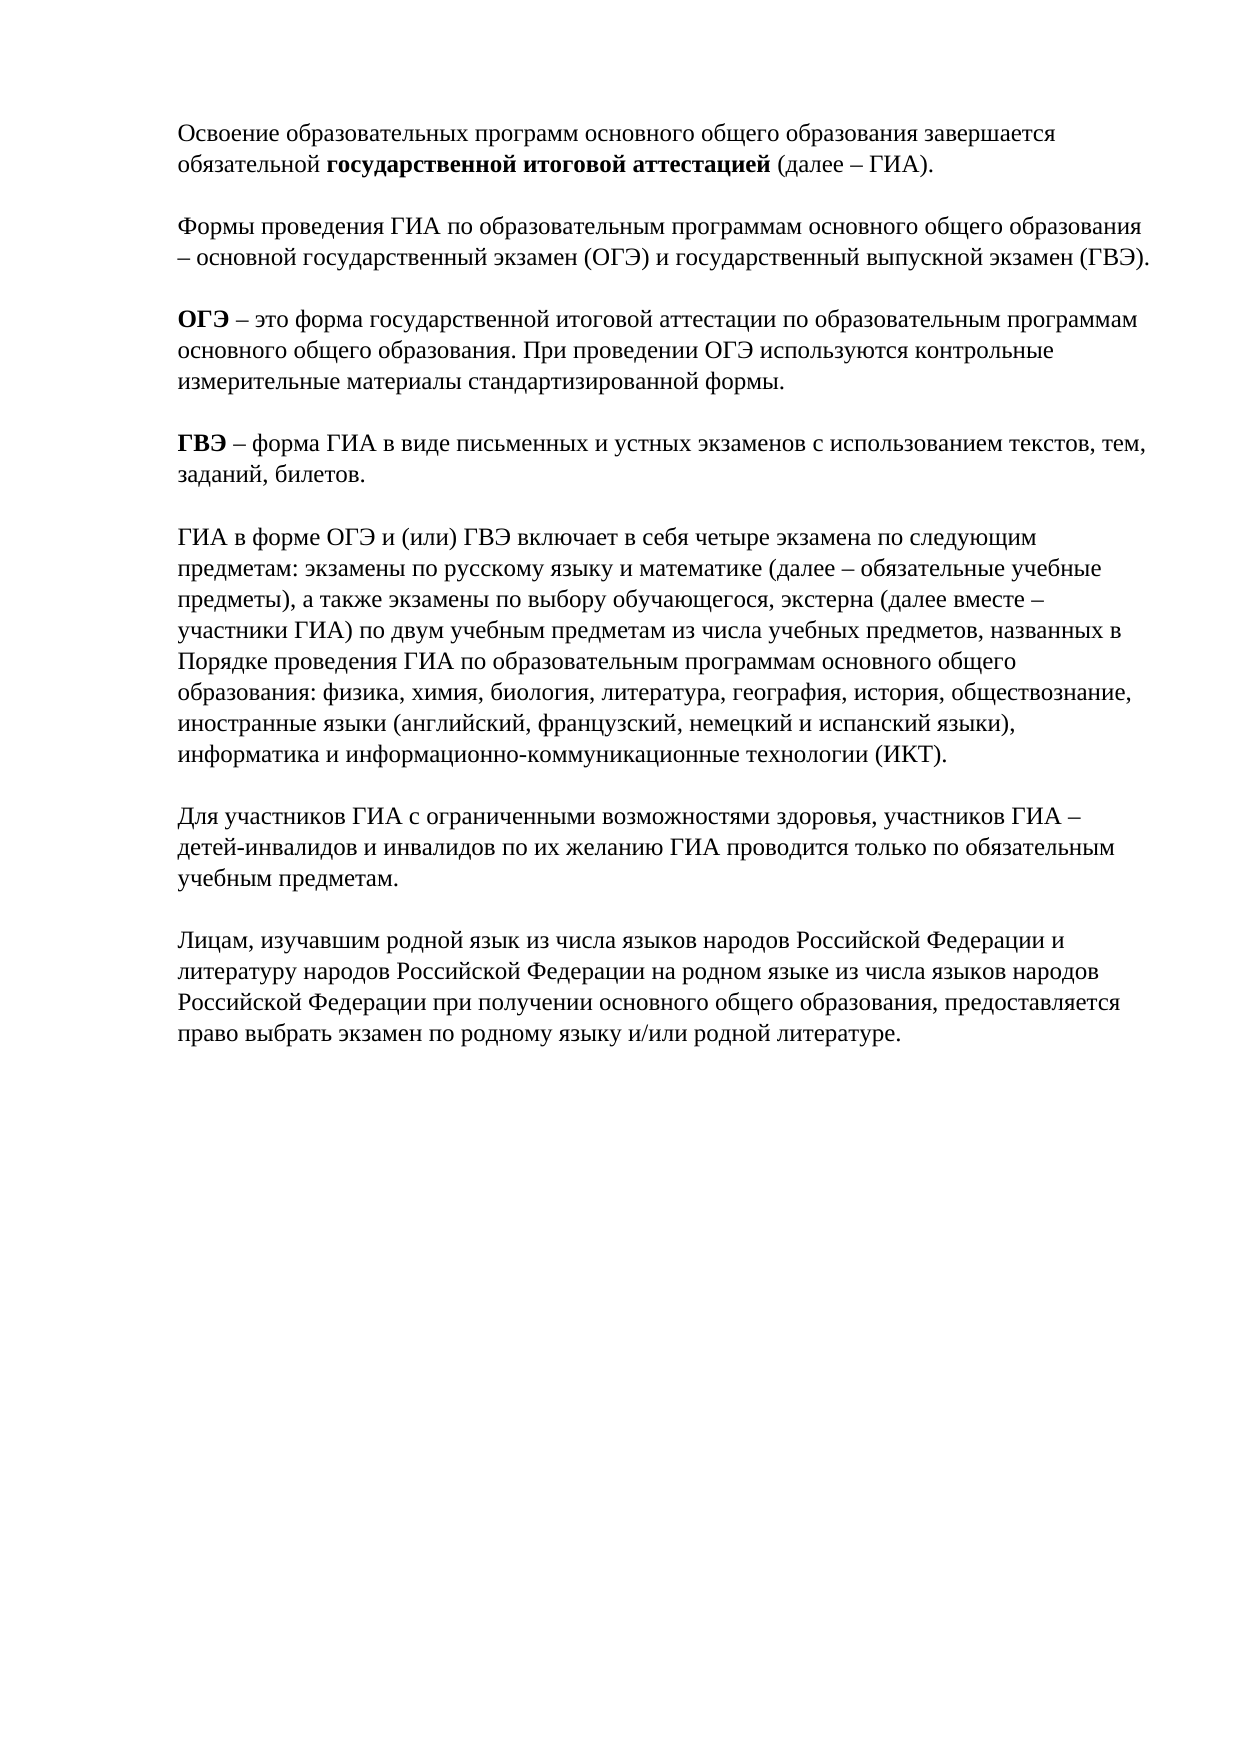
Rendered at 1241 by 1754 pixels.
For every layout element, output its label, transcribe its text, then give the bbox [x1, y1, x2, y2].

text Освоение образовательных программ основного общего образования завершается обязательной государственной итоговой аттестацией (далее – ГИА). Формы проведения ГИА по образовательным программам основного общего образования – основной государственный экзамен (ОГЭ) и государственный выпускной экзамен (ГВЭ). ОГЭ – это форма государственной итоговой аттестации по образовательным программам основного общего образования. При проведении ОГЭ используются контрольные измерительные материалы стандартизированной формы. ГВЭ – форма ГИА в виде письменных и устных экзаменов с использованием текстов, тем, заданий, билетов. ГИА в форме ОГЭ и (или) ГВЭ включает в себя четыре экзамена по следующим предметам: экзамены по русскому языку и математике (далее – обязательные учебные предметы), а также экзамены по выбору обучающегося, экстерна (далее вместе – участники ГИА) по двум учебным предметам из числа учебных предметов, названных в Порядке проведения ГИА по образовательным программам основного общего образования: физика, химия, биология, литература, география, история, обществознание, иностранные языки (английский, французский, немецкий и испанский языки), информатика и информационно-коммуникационные технологии (ИКТ). Для участников ГИА с ограниченными возможностями здоровья, участников ГИА – детей-инвалидов и инвалидов по их желанию ГИА проводится только по обязательным учебным предметам. Лицам, изучавшим родной язык из числа языков народов Российской Федерации и литературу народов Российской Федерации на родном языке из числа языков народов Российской Федерации при получении основного общего образования, предоставляется право выбрать экзамен по родному языку и/или родной литературе. [177, 118, 1152, 1047]
